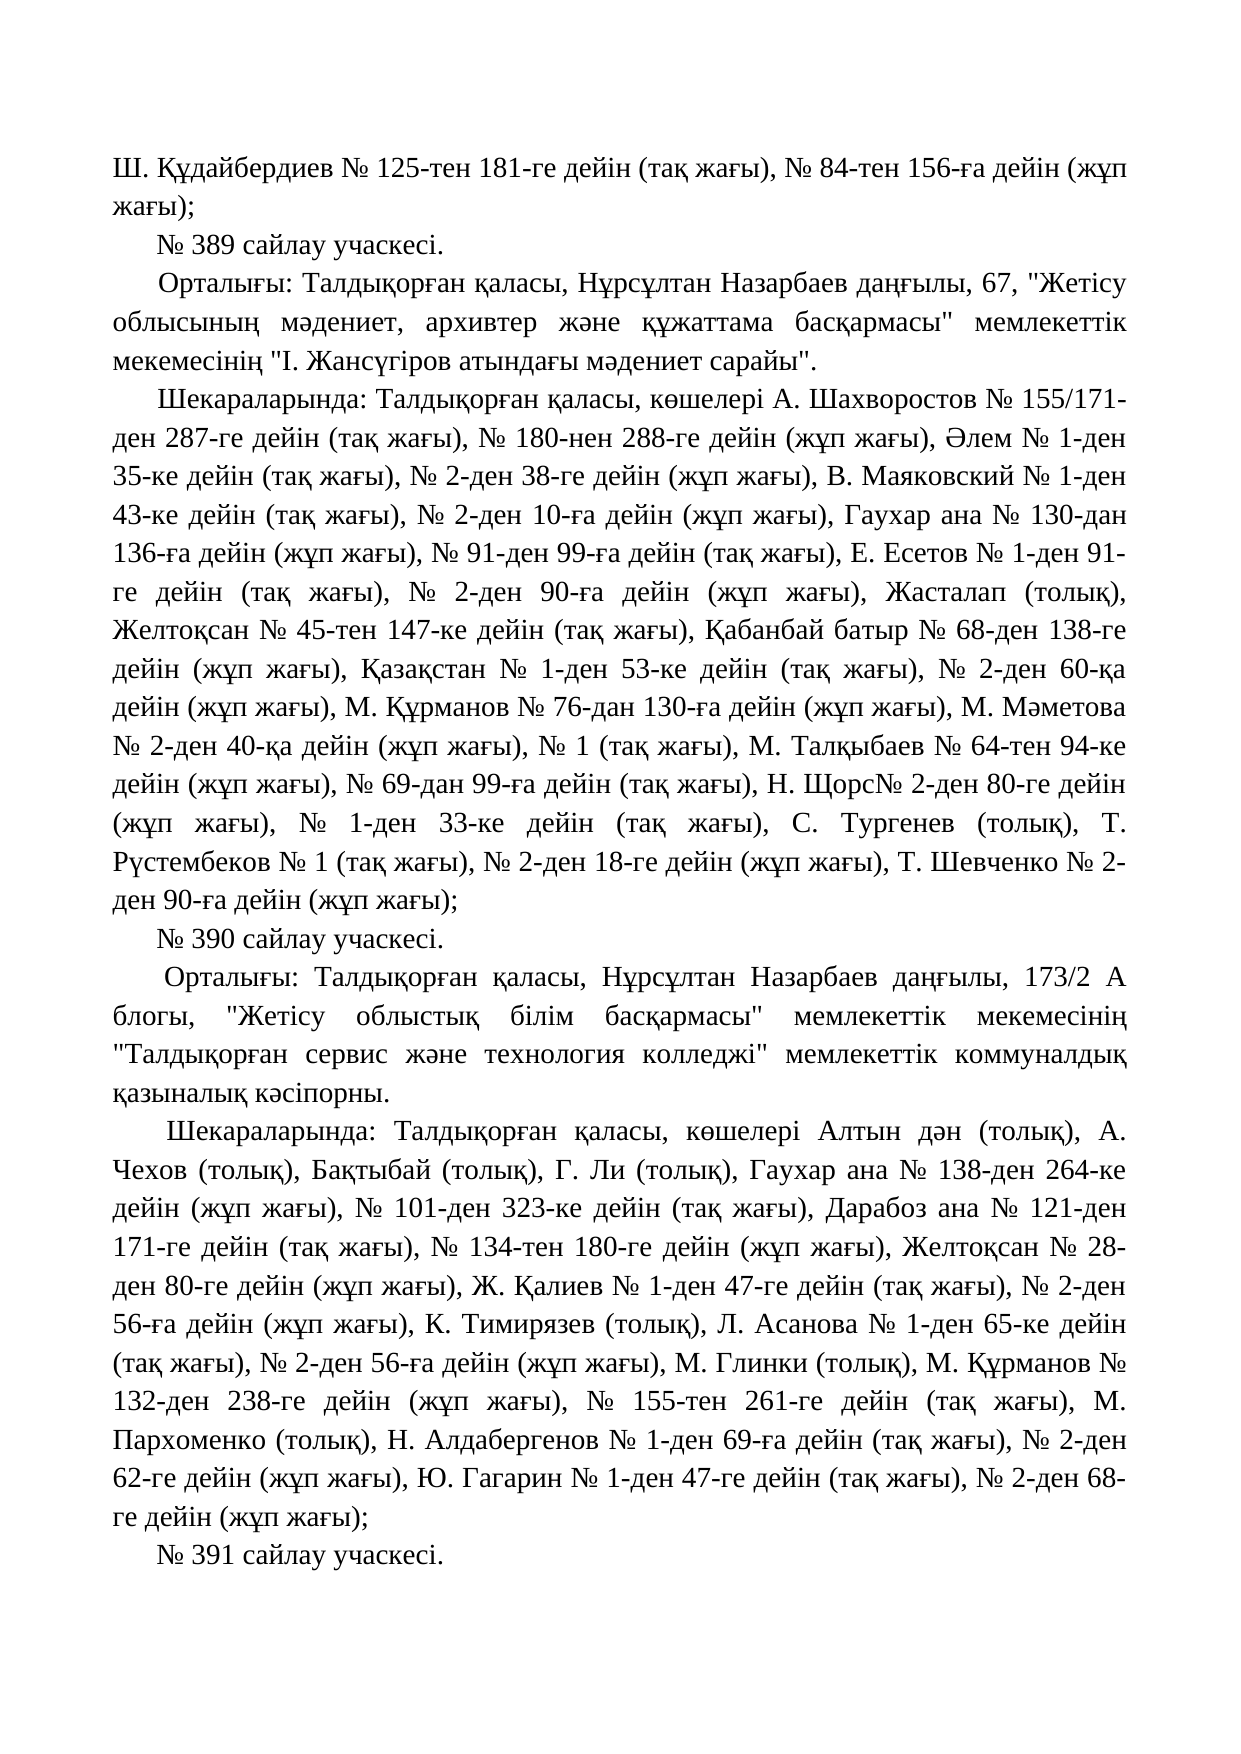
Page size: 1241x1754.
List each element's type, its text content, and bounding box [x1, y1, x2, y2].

text Шекараларында: Талдықорған қаласы, көшелері А. Шахворостов № 155/171-ден 287-ге дейін (тақ жағы), № 180-нен 288-ге дейін (жұп жағы), Әлем № 1-ден 35-ке дейін (тақ жағы), № 2-ден 38-ге дейін (жұп жағы), В. Маяковский № 1-ден 43-ке дейін (тақ жағы), № 2-ден 10-ға дейін (жұп жағы), Гаухар ана № 130-дан 136-ға дейін (жұп жағы), № 91-ден 99-ға дейін (тақ жағы), Е. Есетов № 1-ден 91-ге дейін (тақ жағы), № 2-ден 90-ға дейін (жұп жағы), Жасталап (толық), Желтоқсан № 45-тен 147-ке дейін (тақ жағы), Қабанбай батыр № 68-ден 138-ге дейін (жұп жағы), Қазақстан № 1-ден 53-ке дейін (тақ жағы), № 2-ден 60-қа дейін (жұп жағы), М. Құрманов № 76-дан 130-ға дейін (жұп жағы), М. Мәметова № 2-ден 40-қа дейін (жұп жағы), № 1 (тақ жағы), М. Талқыбаев № 64-тен 94-ке дейін (жұп жағы), № 69-дан 99-ға дейін (тақ жағы), Н. Щорс№ 2-ден 80-ге дейін (жұп жағы), № 1-ден 33-ке дейін (тақ жағы), С. Тургенев (толық), Т. Рүстембеков № 1 (тақ жағы), № 2-ден 18-ге дейін (жұп жағы), Т. Шевченко № 2-ден 90-ға дейін (жұп жағы); [112, 381, 1128, 916]
text № 389 сайлау учаскесі. [112, 227, 1128, 261]
text Орталығы: Талдықорған қаласы, Нұрсұлтан Назарбаев даңғылы, 67, "Жетісу облысының мәдениет, архивтер және құжаттама басқармасы" мемлекеттік мекемесінің "І. Жансүгіров атындағы мәдениет сарайы". [112, 266, 1128, 376]
text № 391 сайлау учаскесі. [112, 1537, 1128, 1571]
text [112, 150, 1128, 222]
text Орталығы: Талдықорған қаласы, Нұрсұлтан Назарбаев даңғылы, 173/2 А блогы, "Жетісу облыстық білім басқармасы" мемлекеттік мекемесінің "Талдықорған сервис және технология колледжі" мемлекеттік коммуналдық қазыналық кәсіпорны. [112, 959, 1128, 1108]
text Шекараларында: Талдықорған қаласы, көшелері Алтын дән (толық), А. Чехов (толық), Бақтыбай (толық), Г. Ли (толық), Гаухар ана № 138-ден 264-ке дейін (жұп жағы), № 101-ден 323-ке дейін (тақ жағы), Дарабоз ана № 121-ден 171-ге дейін (тақ жағы), № 134-тен 180-ге дейін (жұп жағы), Желтоқсан № 28-ден 80-ге дейін (жұп жағы), Ж. Қалиев № 1-ден 47-ге дейін (тақ жағы), № 2-ден 56-ға дейін (жұп жағы), К. Тимирязев (толық), Л. Асанова № 1-ден 65-ке дейін (тақ жағы), № 2-ден 56-ға дейін (жұп жағы), М. Глинки (толық), М. Құрманов № 132-ден 238-ге дейін (жұп жағы), № 155-тен 261-ге дейін (тақ жағы), М. Пархоменко (толық), Н. Алдабергенов № 1-ден 69-ға дейін (тақ жағы), № 2-ден 62-ге дейін (жұп жағы), Ю. Гагарин № 1-ден 47-ге дейін (тақ жағы), № 2-ден 68-ге дейін (жұп жағы); [112, 1113, 1128, 1532]
text № 390 сайлау учаскесі. [112, 921, 1128, 954]
